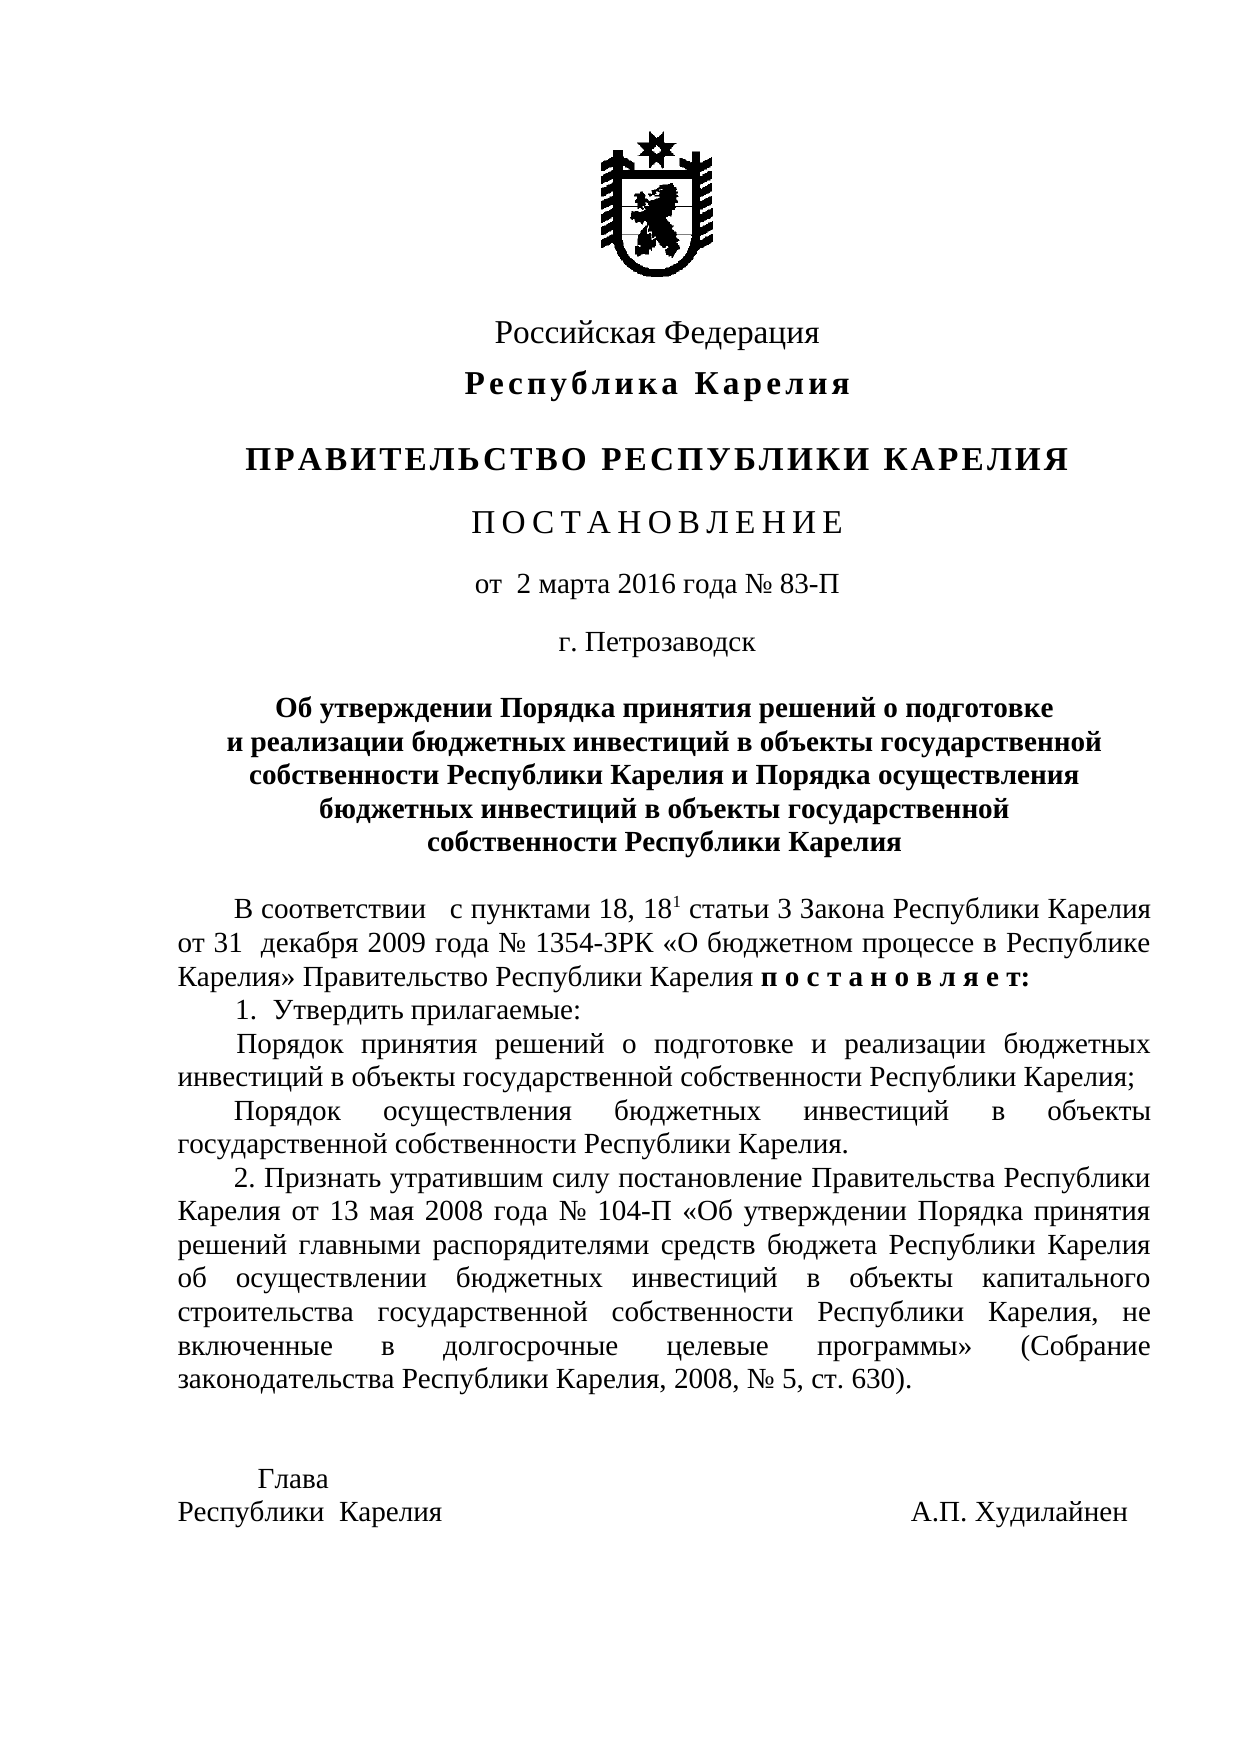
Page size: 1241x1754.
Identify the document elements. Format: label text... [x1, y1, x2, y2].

text Глава [177, 1461, 1152, 1494]
picture [581, 118, 733, 301]
text и реализации бюджетных инвестиций в объекты государственной [177, 724, 1152, 757]
text собственности Республики Карелия и Порядка осуществления бюджетных инвестиций в объекты государственной [177, 757, 1152, 824]
text 2. Признать утратившим силу постановление Правительства Республики Карелия от 13 мая 2008 года № 104-П «Об утверждении Порядка принятия решений главными распорядителями средств бюджета Республики Карелия об осуществлении бюджетных инвестиций в объекты капитального строительства государственной собственности Республики Карелия, не включенные в долгосрочные целевые программы» (Собрание законодательства Республики Карелия, 2008, № 5, ст. 630). [177, 1160, 1152, 1395]
text Республики Карелия А.П. Худилайнен [177, 1494, 1152, 1528]
subtitle ПОСТАНОВЛЕНИЕ [162, 503, 1152, 541]
subtitle ПРАВИТЕЛЬСТВО РЕСПУБЛИКИ КАРЕЛИЯ [162, 439, 1152, 478]
text собственности Республики Карелия [177, 824, 1152, 858]
list Утвердить прилагаемые: [235, 992, 1152, 1026]
text Порядок осуществления бюджетных инвестиций в объекты государственной собственности Республики Карелия. [177, 1093, 1152, 1160]
text г. Петрозаводск [162, 624, 1152, 658]
text Об утверждении Порядка принятия решений о подготовке [177, 690, 1152, 724]
subtitle Республика Карелия [162, 363, 1152, 402]
text от 2 марта 2016 года № 83-П [162, 566, 1152, 599]
text В соответствии с пунктами 18, 181 статьи 3 Закона Республики Карелия от 31 декабря 2009 года № 1354-ЗРК «О бюджетном процессе в Республике Карелия» Правительство Республики Карелия п о с т а н о в л я е т: [177, 892, 1152, 992]
text Порядок принятия решений о подготовке и реализации бюджетных инвестиций в объекты государственной собственности Республики Карелия; [177, 1026, 1152, 1093]
subtitle Российская Федерация [162, 313, 1152, 351]
